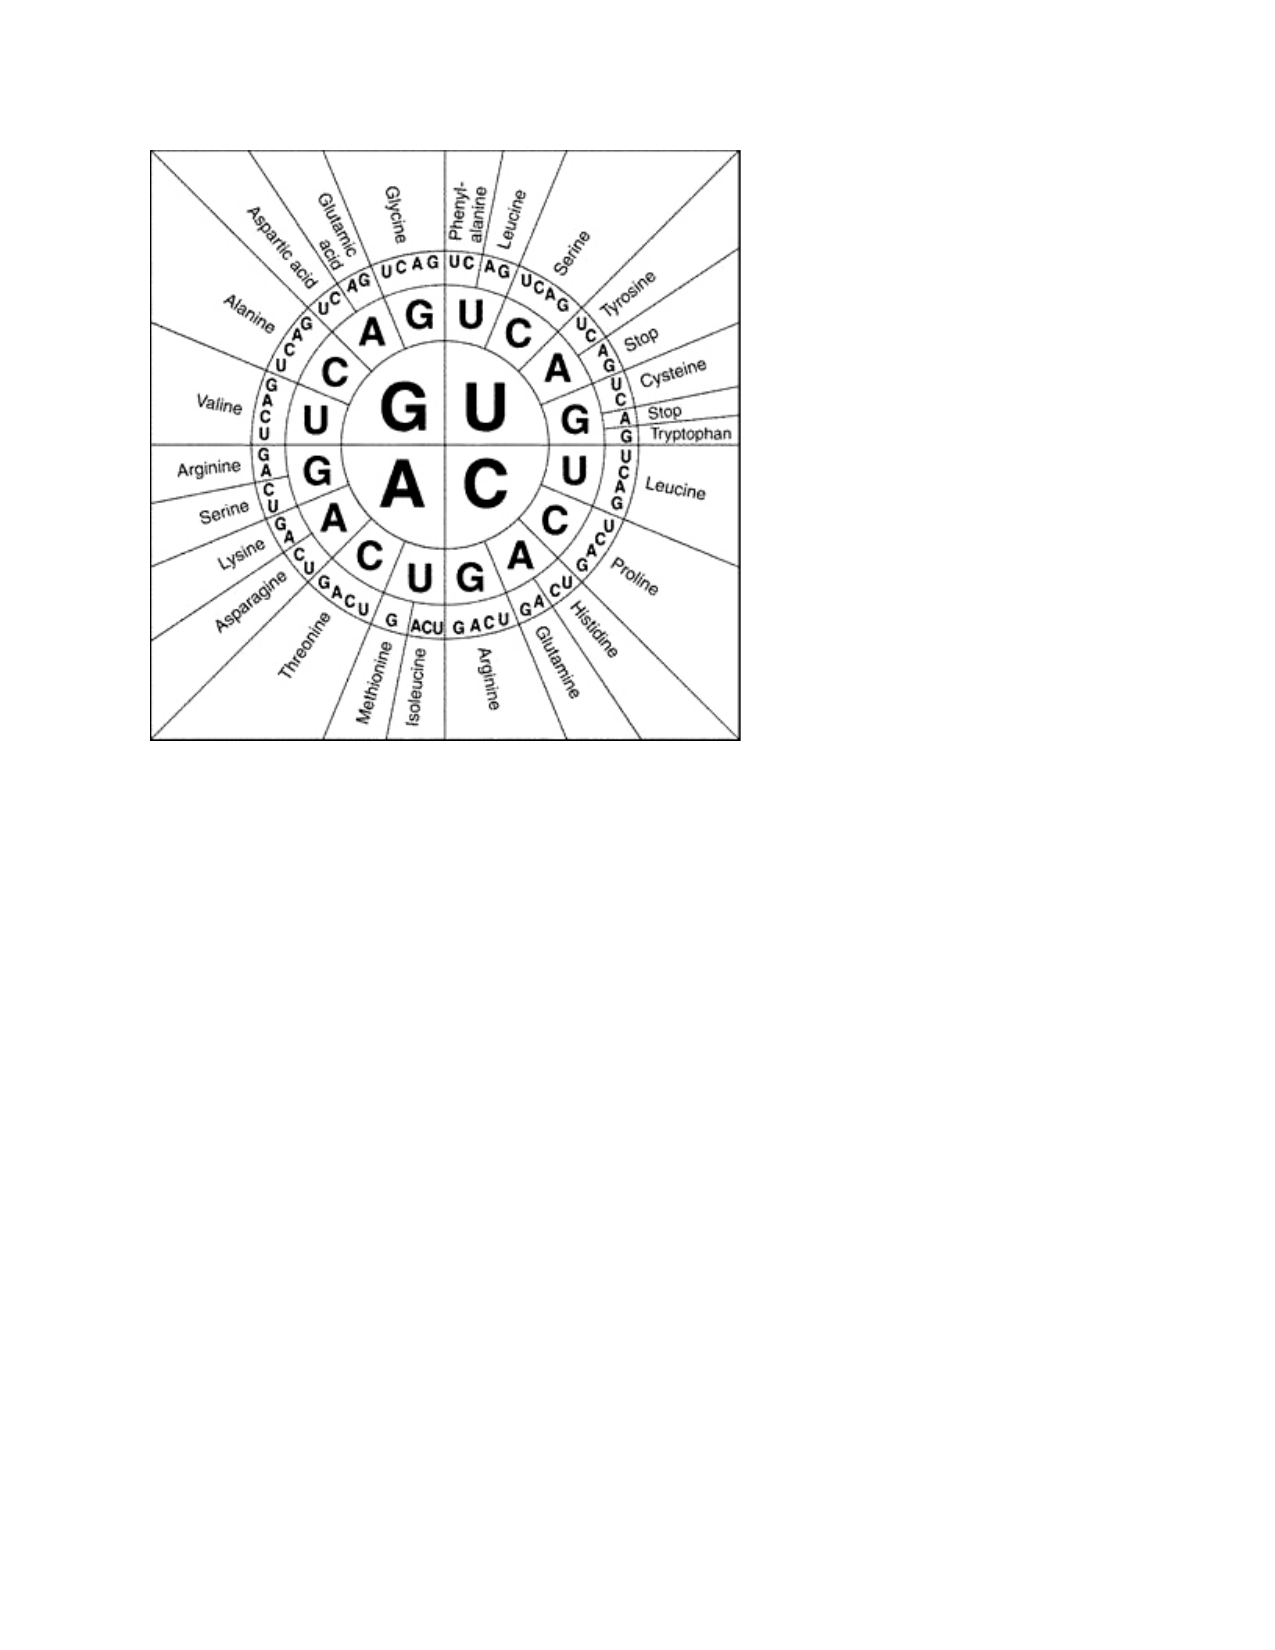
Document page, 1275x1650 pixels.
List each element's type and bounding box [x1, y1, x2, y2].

picture [150, 150, 741, 741]
